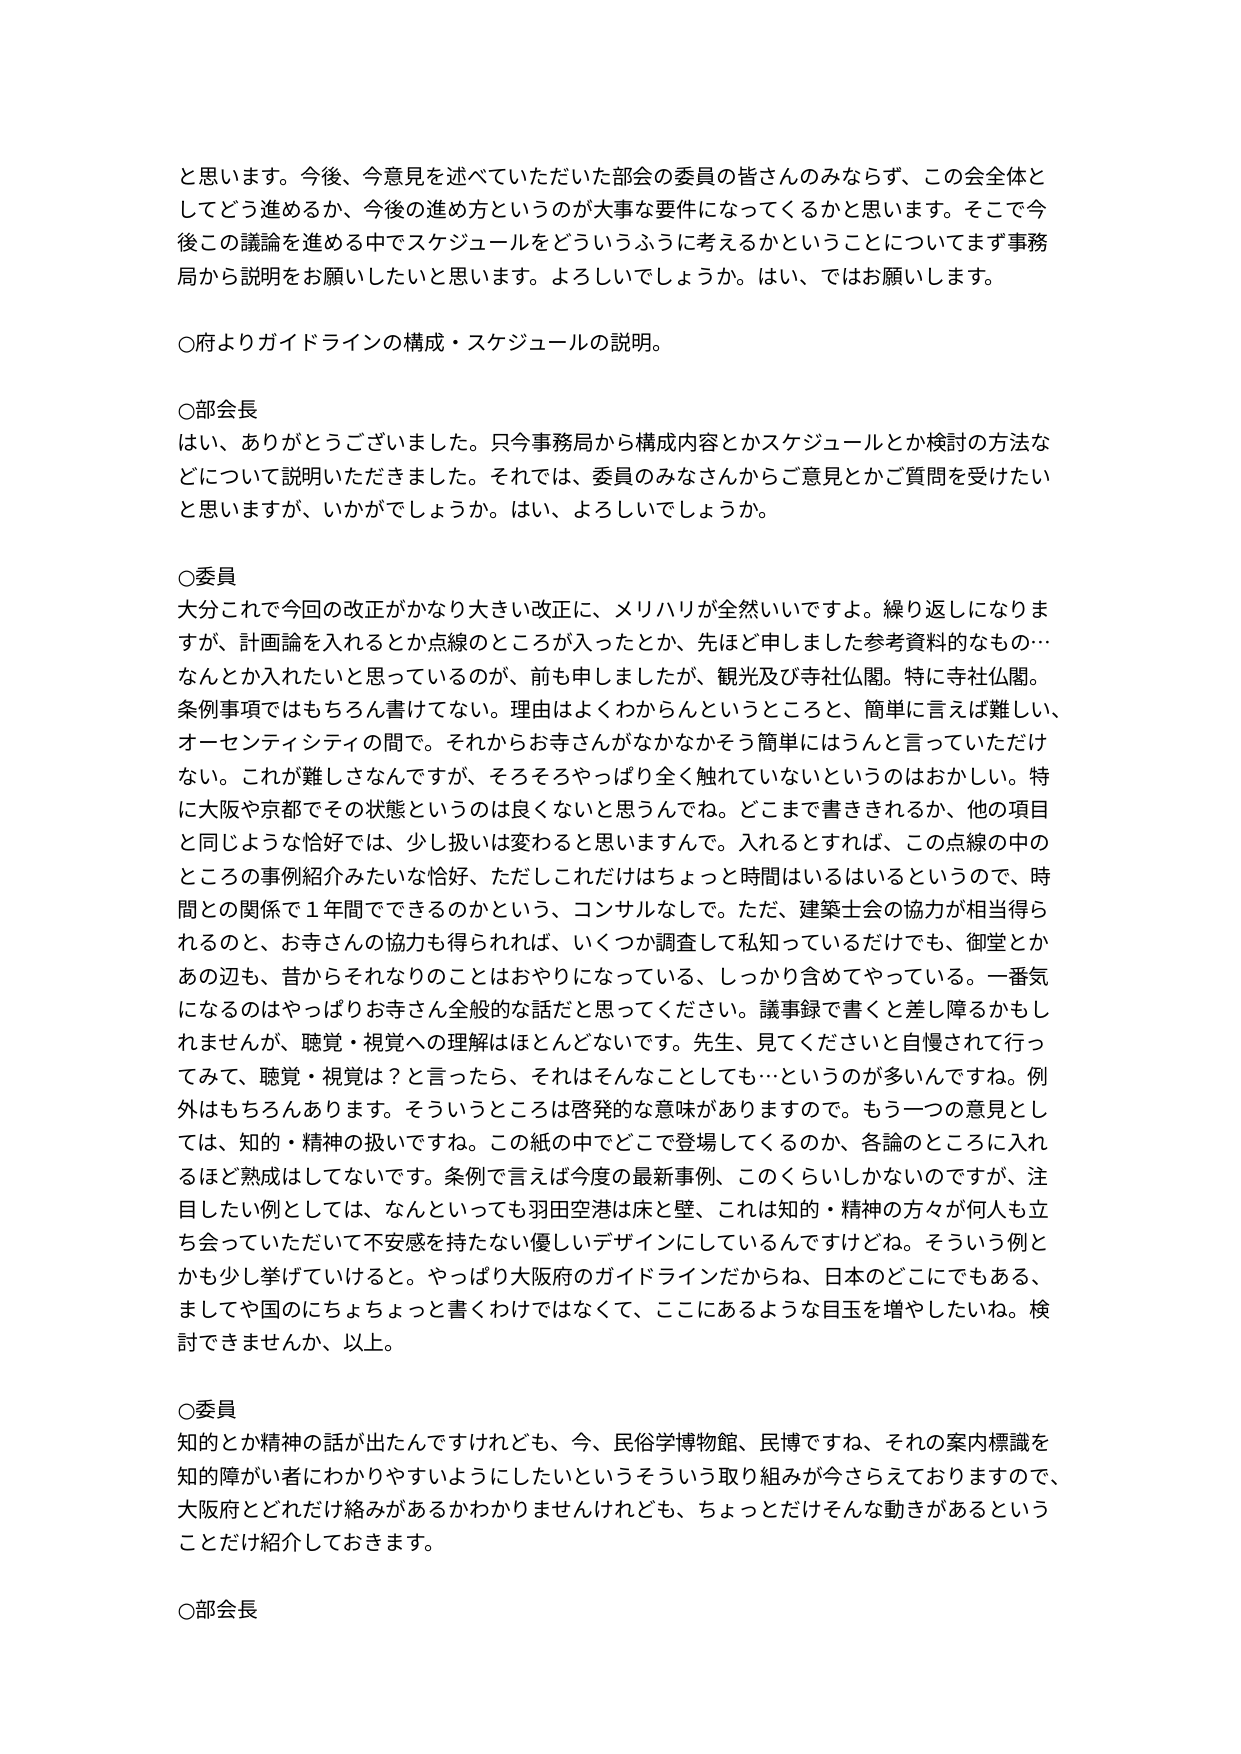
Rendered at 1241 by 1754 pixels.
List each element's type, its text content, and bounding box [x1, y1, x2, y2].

text 大分これで今回の改正がかなり大きい改正に、メリハリが全然いいですよ。繰り返しになりますが、計画論を入れるとか点線のところが入ったとか、先ほど申しました参考資料的なもの…なんとか入れたいと思っているのが、前も申しましたが、観光及び寺社仏閣。特に寺社仏閣。条例事項ではもちろん書けてない。理由はよくわからんというところと、簡単に言えば難しい、オーセンティシティの間で。それからお寺さんがなかなかそう簡単にはうんと言っていただけない。これが難しさなんですが、そろそろやっぱり全く触れていないというのはおかしい。特に大阪や京都でその状態というのは良くないと思うんでね。どこまで書ききれるか、他の項目と同じような恰好では、少し扱いは変わると思いますんで。入れるとすれば、この点線の中のところの事例紹介みたいな恰好、ただしこれだけはちょっと時間はいるはいるというので、時間との関係で１年間でできるのかという、コンサルなしで。ただ、建築士会の協力が相当得られるのと、お寺さんの協力も得られれば、いくつか調査して私知っているだけでも、御堂とかあの辺も、昔からそれなりのことはおやりになっている、しっかり含めてやっている。一番気になるのはやっぱりお寺さん全般的な話だと思ってください。議事録で書くと差し障るかもしれませんが、聴覚・視覚への理解はほとんどないです。先生、見てくださいと自慢されて行ってみて、聴覚・視覚は？と言ったら、それはそんなことしても…というのが多いんですね。例外はもちろんあります。そういうところは啓発的な意味がありますので。もう一つの意見としては、知的・精神の扱いですね。この紙の中でどこで登場してくるのか、各論のところに入れるほど熟成はしてないです。条例で言えば今度の最新事例、このくらいしかないのですが、注目したい例としては、なんといっても羽田空港は床と壁、これは知的・精神の方々が何人も立ち会っていただいて不安感を持たない優しいデザインにしているんですけどね。そういう例とかも少し挙げていけると。やっぱり大阪府のガイドラインだからね、日本のどこにでもある、ましてや国のにちょちょっと書くわけではなくて、ここにあるような目玉を増やしたいね。検討できませんか、以上。 [177, 592, 1063, 1358]
text ○府よりガイドラインの構成・スケジュールの説明。 [177, 325, 1063, 358]
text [177, 158, 1063, 292]
text ○委員 [177, 1392, 1063, 1425]
text ○委員 [177, 558, 1063, 592]
text はい、ありがとうございました。只今事務局から構成内容とかスケジュールとか検討の方法などについて説明いただきました。それでは、委員のみなさんからご意見とかご質問を受けたいと思いますが、いかがでしょうか。はい、よろしいでしょうか。 [177, 425, 1063, 525]
text ○部会長 [177, 1592, 1063, 1625]
text ○部会長 [177, 392, 1063, 425]
text 知的とか精神の話が出たんですけれども、今、民俗学博物館、民博ですね、それの案内標識を知的障がい者にわかりやすいようにしたいというそういう取り組みが今さらえておりますので、大阪府とどれだけ絡みがあるかわかりませんけれども、ちょっとだけそんな動きがあるということだけ紹介しておきます。 [177, 1425, 1063, 1558]
